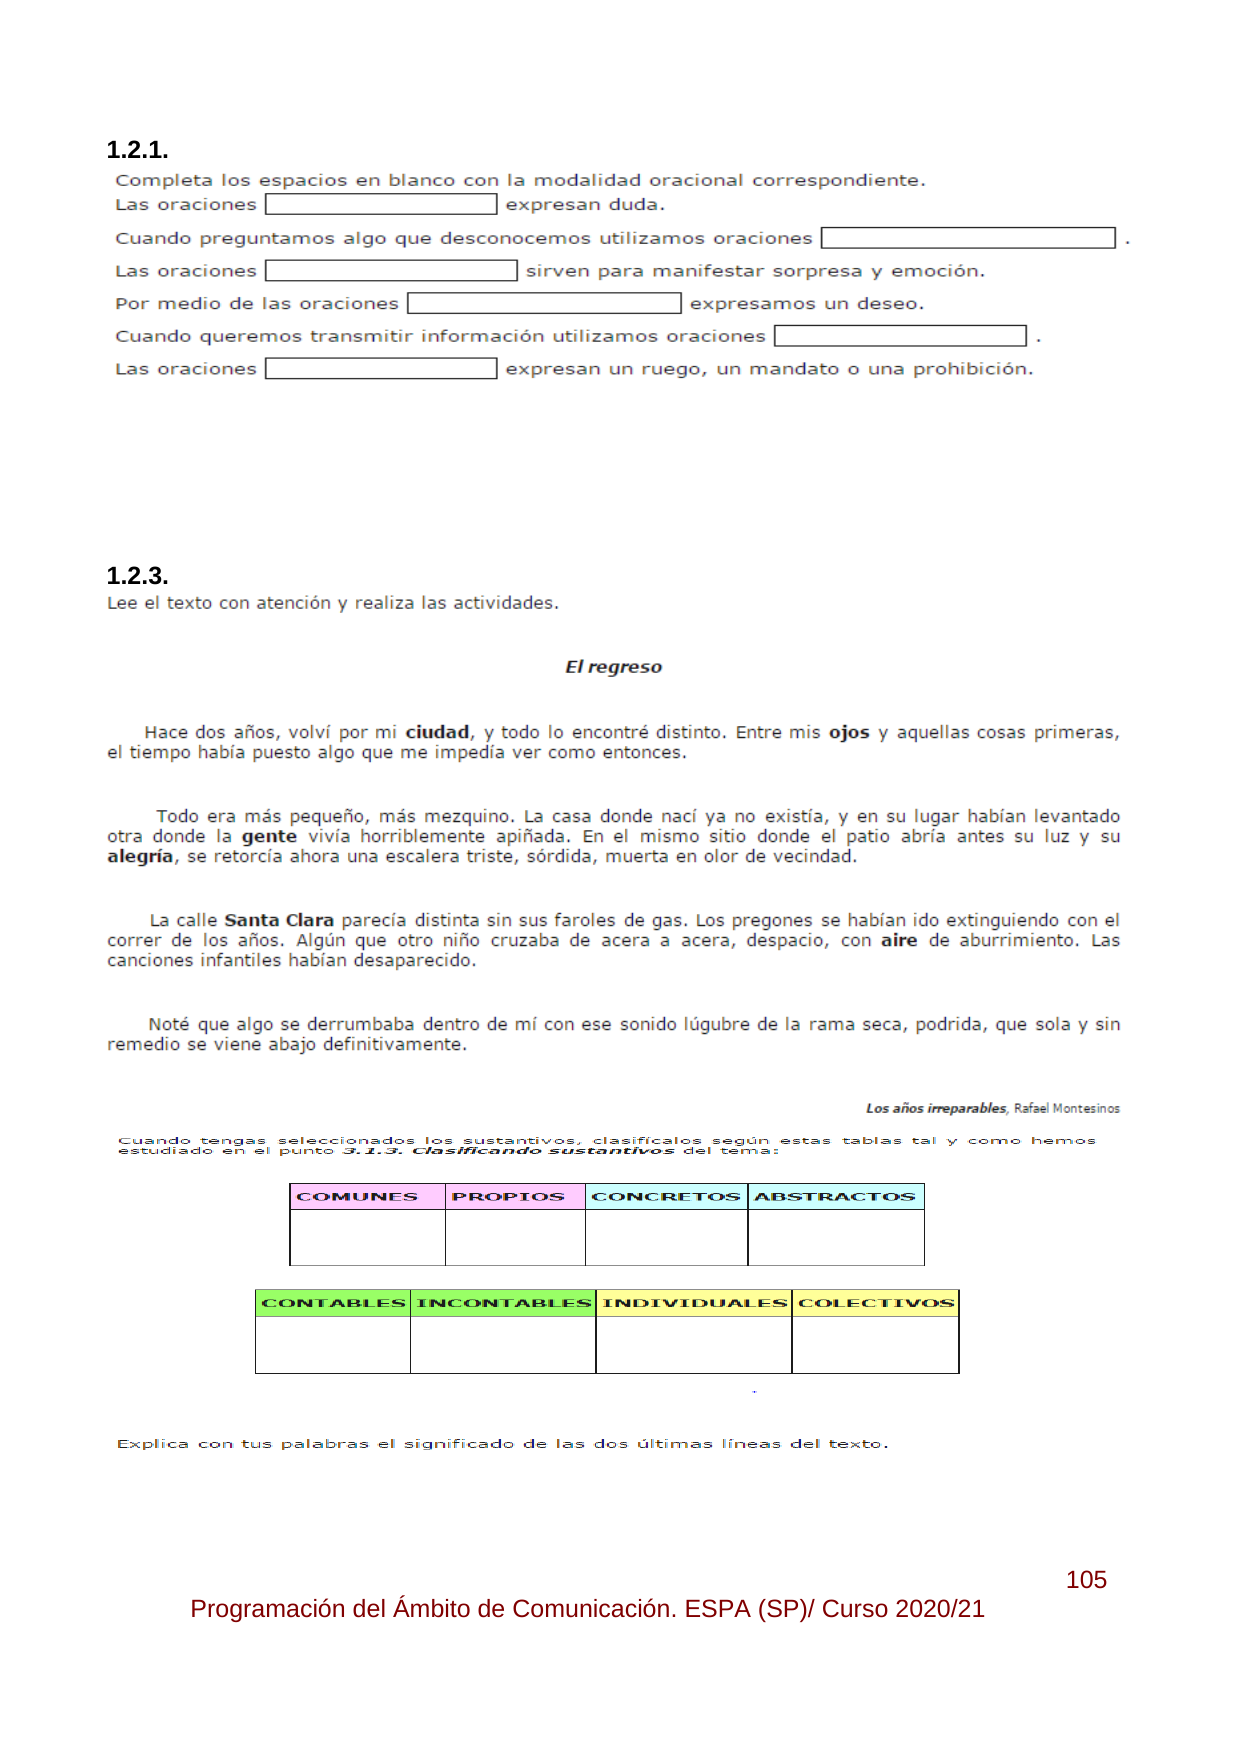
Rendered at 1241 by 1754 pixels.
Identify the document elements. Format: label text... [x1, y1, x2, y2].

picture [106, 589, 1134, 1461]
text 1.2.1. [106, 135, 1107, 163]
text 1.2.3. [106, 561, 1107, 589]
picture [106, 163, 1135, 389]
